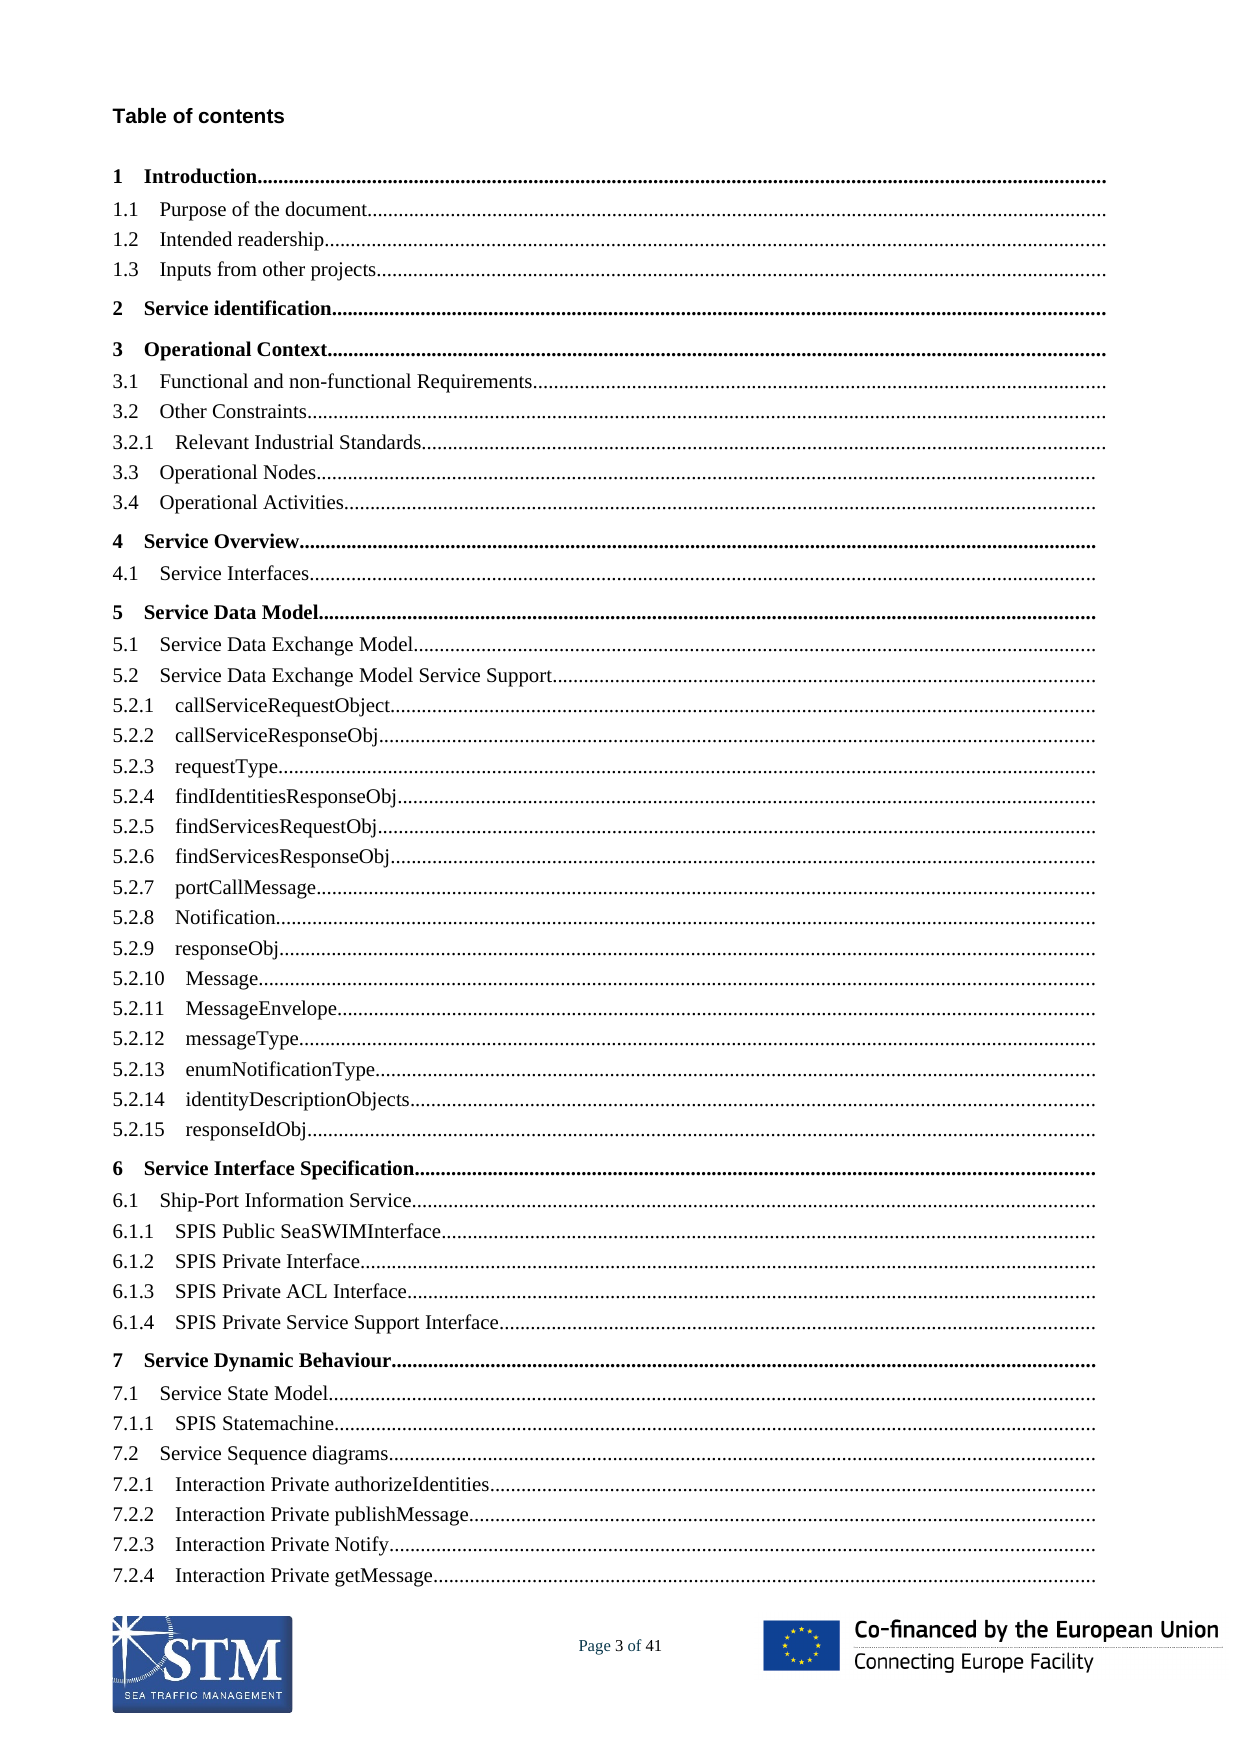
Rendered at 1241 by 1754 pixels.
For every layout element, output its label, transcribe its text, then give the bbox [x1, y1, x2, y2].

text 3.4 Operational Activities 12 [112, 490, 1053, 514]
text 3.3 Operational Nodes 10 [112, 460, 1053, 484]
text 6.1.1 SPIS Public SeaSWIMInterface 25 [112, 1219, 1053, 1243]
text 6.1.3 SPIS Private ACL Interface 26 [112, 1279, 1053, 1303]
picture [112, 1616, 293, 1713]
picture [754, 1612, 1230, 1680]
text 5.2.4 findIdentitiesResponseObj 19 [112, 784, 1053, 808]
text 5.2.6 findServicesResponseObj 20 [112, 844, 1053, 868]
text 6.1 Ship-Port Information Service 25 [112, 1188, 1053, 1212]
text 5.2.3 requestType 19 [112, 753, 1053, 778]
text 7.2.2 Interaction Private publishMessage 31 [112, 1502, 1053, 1526]
text 5.2.9 responseObj 22 [112, 935, 1053, 959]
text 3.1 Functional and non-functional Requirements 8 [112, 369, 1053, 393]
text 6.1.4 SPIS Private Service Support Interface 27 [112, 1309, 1053, 1334]
text 4.1 Service Interfaces 14 [112, 561, 1053, 585]
text 5.2.8 Notification 21 [112, 905, 1053, 929]
text 5 Service Data Model 17 [112, 600, 1053, 624]
text 5.2 Service Data Exchange Model Service Support 17 [112, 663, 1053, 687]
text 7.1 Service State Model 29 [112, 1381, 1053, 1405]
text 3 Operational Context 7 [112, 337, 1053, 361]
text 5.2.1 callServiceRequestObject 19 [112, 693, 1053, 717]
text 5.2.15 responseIdObj 24 [112, 1117, 1053, 1141]
text 5.2.7 portCallMessage 21 [112, 875, 1053, 899]
text 1 Introduction 5 [112, 164, 1053, 188]
text 7.1.1 SPIS Statemachine 30 [112, 1411, 1053, 1435]
text 2 Service identification 6 [112, 296, 1053, 320]
text 6.1.2 SPIS Private Interface 25 [112, 1249, 1053, 1273]
text 4 Service Overview 14 [112, 529, 1053, 553]
text 5.2.2 callServiceResponseObj 19 [112, 723, 1053, 747]
text 6 Service Interface Specification 25 [112, 1156, 1053, 1180]
text 3.2 Other Constraints 9 [112, 399, 1053, 423]
text 3.2.1 Relevant Industrial Standards 9 [112, 429, 1053, 454]
text 7.2.3 Interaction Private Notify 31 [112, 1532, 1053, 1556]
text 5.2.5 findServicesRequestObj 20 [112, 814, 1053, 838]
text 7.2.1 Interaction Private authorizeIdentities 30 [112, 1472, 1053, 1496]
text 7.2.4 Interaction Private getMessage 32 [112, 1562, 1053, 1587]
text 7 Service Dynamic Behaviour 29 [112, 1348, 1053, 1372]
text 5.2.13 enumNotificationType 23 [112, 1057, 1053, 1081]
text 1.3 Inputs from other projects 5 [112, 257, 1053, 281]
text 5.2.11 MessageEnvelope 22 [112, 996, 1053, 1020]
text 7.2 Service Sequence diagrams 30 [112, 1441, 1053, 1465]
text 1.2 Intended readership 5 [112, 227, 1053, 251]
text 1.1 Purpose of the document 5 [112, 197, 1053, 221]
text Table of contents [112, 104, 1128, 128]
text 5.2.10 Message 22 [112, 966, 1053, 990]
text 5.2.14 identityDescriptionObjects 23 [112, 1087, 1053, 1111]
text 5.1 Service Data Exchange Model 17 [112, 632, 1053, 656]
text 5.2.12 messageType 23 [112, 1026, 1053, 1050]
